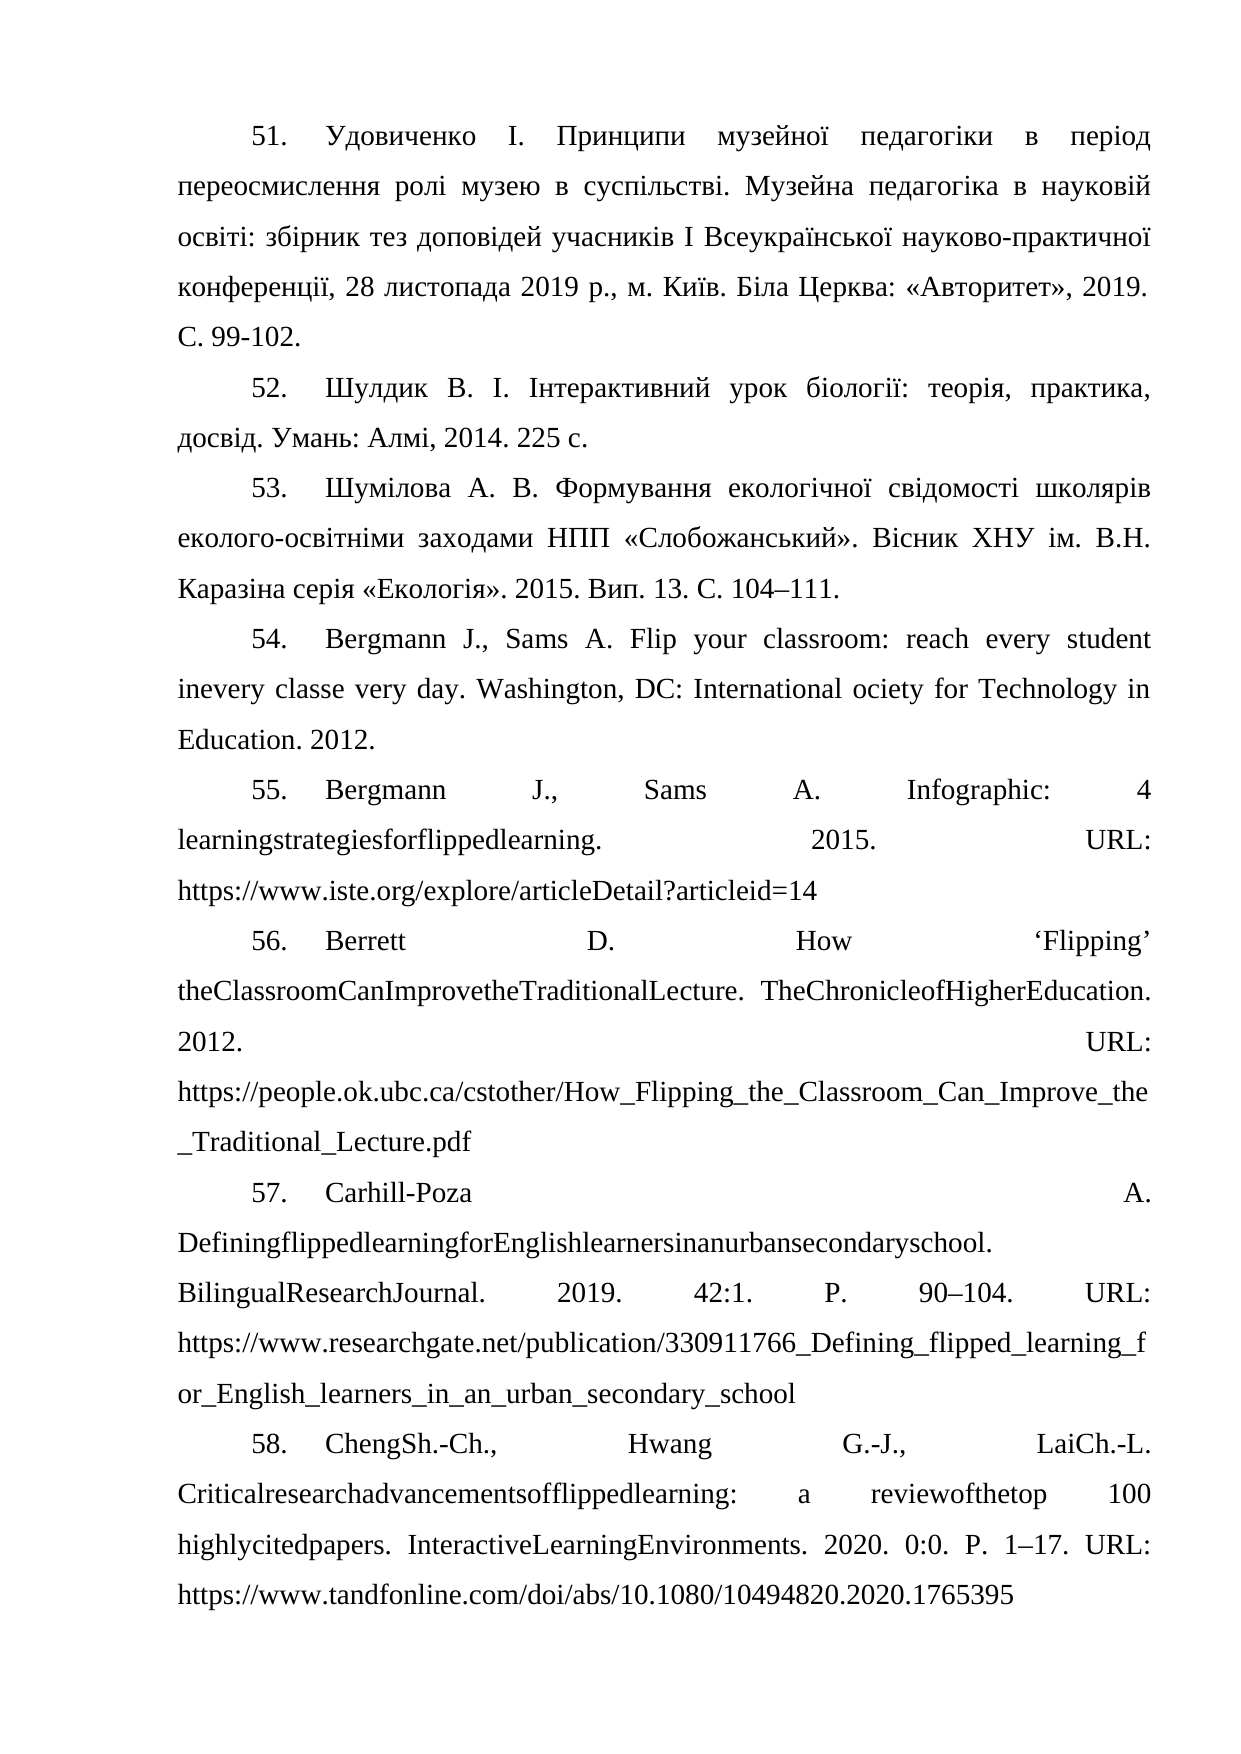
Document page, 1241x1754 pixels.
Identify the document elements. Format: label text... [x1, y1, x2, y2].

list Удовиченко І. Принципи музейної педагогіки в період переосмислення ролі музею в суспільстві. Музейна педагогіка в науковій освіті: збірник тез доповідей учасників І Всеукраїнської науково-практичної конференції, 28 листопада 2019 р., м. Київ. Біла Церква: «Авторитет», 2019. С. 99-102. [177, 118, 1152, 353]
list Шумілова А. В. Формування екологічної свідомості школярів еколого-освітніми заходами НПП «Cлобожанський». Вісник ХНУ ім. В.Н. Каразіна серія «Екологія». 2015. Вип. 13. С. 104–111. [177, 470, 1152, 604]
list Berrett D. How ‘Flipping’ theClassroomCanImprovetheTraditionalLecture. TheChronicleofHigherEducation. 2012. URL: https://people.ok.ubc.ca/cstother/How_Flipping_the_Classroom_Can_Improve_the_Traditional_Lecture.pdf [177, 923, 1152, 1158]
list ChengSh.-Ch., Hwang G.-J., LaiCh.-L. Criticalresearchadvancementsofflippedlearning: a reviewofthetop 100 highlycitedpapers. InteractiveLearningEnvironments. 2020. 0:0. Р. 1–17. URL: https://www.tandfonline.com/doi/abs/10.1080/10494820.2020.1765395 [177, 1426, 1152, 1611]
list Bergmann J., Sams A. Infographic: 4 learningstrategiesforflippedlearning. 2015. URL: https://www.iste.org/explore/articleDetail?articleid=14 [177, 772, 1152, 906]
list Carhill-Poza A. DefiningflippedlearningforEnglishlearnersinanurbansecondaryschool. BilingualResearchJournal. 2019. 42:1. Р. 90–104. URL: https://www.researchgate.net/publication/330911766_Defining_flipped_learning_for_English_learners_in_an_urban_secondary_school [177, 1175, 1152, 1409]
list Bergmann J., Sams A. Flip your classroom: reach every student inevery classe very day. Washington, DC: International ociety for Technology in Education. 2012. [177, 621, 1152, 755]
list Шулдик В. І. Інтерактивний урок біології: теорія, практика, досвід. Умань: Алмі, 2014. 225 с. [177, 370, 1152, 453]
